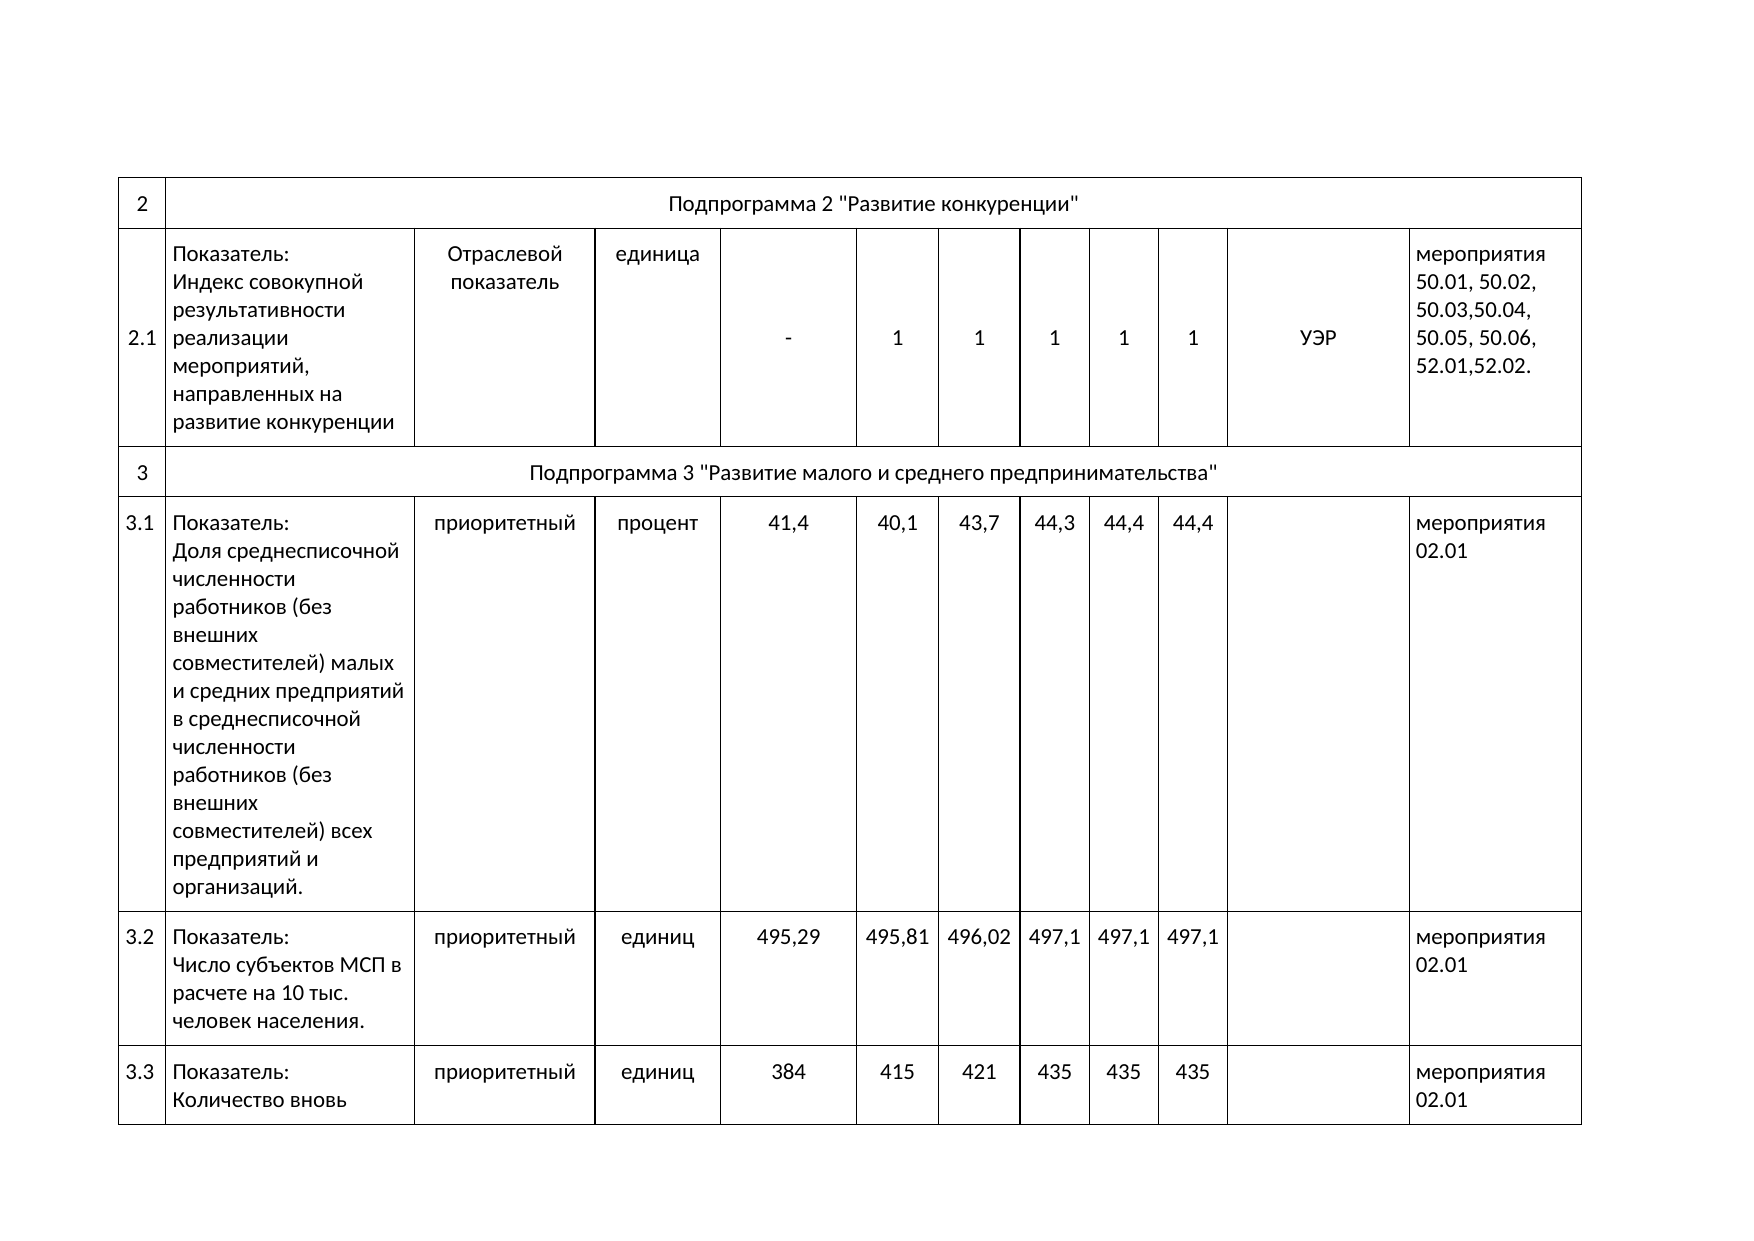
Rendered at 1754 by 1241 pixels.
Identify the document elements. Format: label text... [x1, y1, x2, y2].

table_cell Показатель: Число субъектов МСП в расчете на 10 тыс. человек населения. [166, 912, 414, 1045]
table_cell 435 [1159, 1046, 1227, 1123]
table_cell 1 [1159, 229, 1227, 446]
table_cell 3 [119, 447, 165, 496]
table_cell 1 [1090, 229, 1158, 446]
table_cell [1228, 912, 1409, 1045]
table_cell 497,1 [1021, 912, 1089, 1045]
table_cell - [721, 229, 856, 446]
table_cell 496,02 [939, 912, 1019, 1045]
table_cell 497,1 [1090, 912, 1158, 1045]
table_cell 1 [939, 229, 1019, 446]
table_cell 2 [119, 178, 165, 227]
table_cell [166, 1046, 414, 1123]
table_cell 497,1 [1159, 912, 1227, 1045]
table_cell единиц [596, 1046, 720, 1123]
table_cell мероприятия 02.01 [1410, 1046, 1581, 1123]
table_cell 44,3 [1021, 497, 1089, 911]
table_cell 3.2 [119, 912, 165, 1045]
table_cell мероприятия 50.01, 50.02, 50.03,50.04, 50.05, 50.06, 52.01,52.02. [1410, 229, 1581, 446]
table_cell единиц [596, 912, 720, 1045]
table_cell приоритетный [415, 912, 594, 1045]
table_cell Подпрограмма 2 "Развитие конкуренции" [166, 178, 1581, 227]
table_cell УЭР [1228, 229, 1409, 446]
table_cell процент [596, 497, 720, 911]
table_cell 495,29 [721, 912, 856, 1045]
table_cell 3.3 [119, 1046, 165, 1123]
table_cell приоритетный [415, 1046, 594, 1123]
table_cell 421 [939, 1046, 1019, 1123]
table_cell 43,7 [939, 497, 1019, 911]
table_cell 3.1 [119, 497, 165, 911]
table_cell 435 [1021, 1046, 1089, 1123]
table_cell 1 [857, 229, 938, 446]
table_cell 1 [1021, 229, 1089, 446]
table_cell Показатель: Доля среднесписочной численности работников (без внешних совместителей) малых и средних предприятий в среднесписочной численности работников (без внешних совместителей) всех предприятий и организаций. [166, 497, 414, 911]
table_cell Отраслевой показатель [415, 229, 594, 446]
table_cell [1228, 1046, 1409, 1123]
table_cell 44,4 [1090, 497, 1158, 911]
table_cell мероприятия 02.01 [1410, 497, 1581, 911]
table_cell 384 [721, 1046, 856, 1123]
table_cell [1228, 497, 1409, 911]
table_cell единица [596, 229, 720, 446]
table_cell 44,4 [1159, 497, 1227, 911]
table_cell приоритетный [415, 497, 594, 911]
table_cell 495,81 [857, 912, 938, 1045]
table_cell 40,1 [857, 497, 938, 911]
table_cell 41,4 [721, 497, 856, 911]
table_cell 2.1 [119, 229, 165, 446]
table_cell 435 [1090, 1046, 1158, 1123]
table_cell 415 [857, 1046, 938, 1123]
table_cell мероприятия 02.01 [1410, 912, 1581, 1045]
table_cell Подпрограмма 3 "Развитие малого и среднего предпринимательства" [166, 447, 1581, 496]
table_cell Показатель: Индекс совокупной результативности реализации мероприятий, направленных на развитие конкуренции [166, 229, 414, 446]
